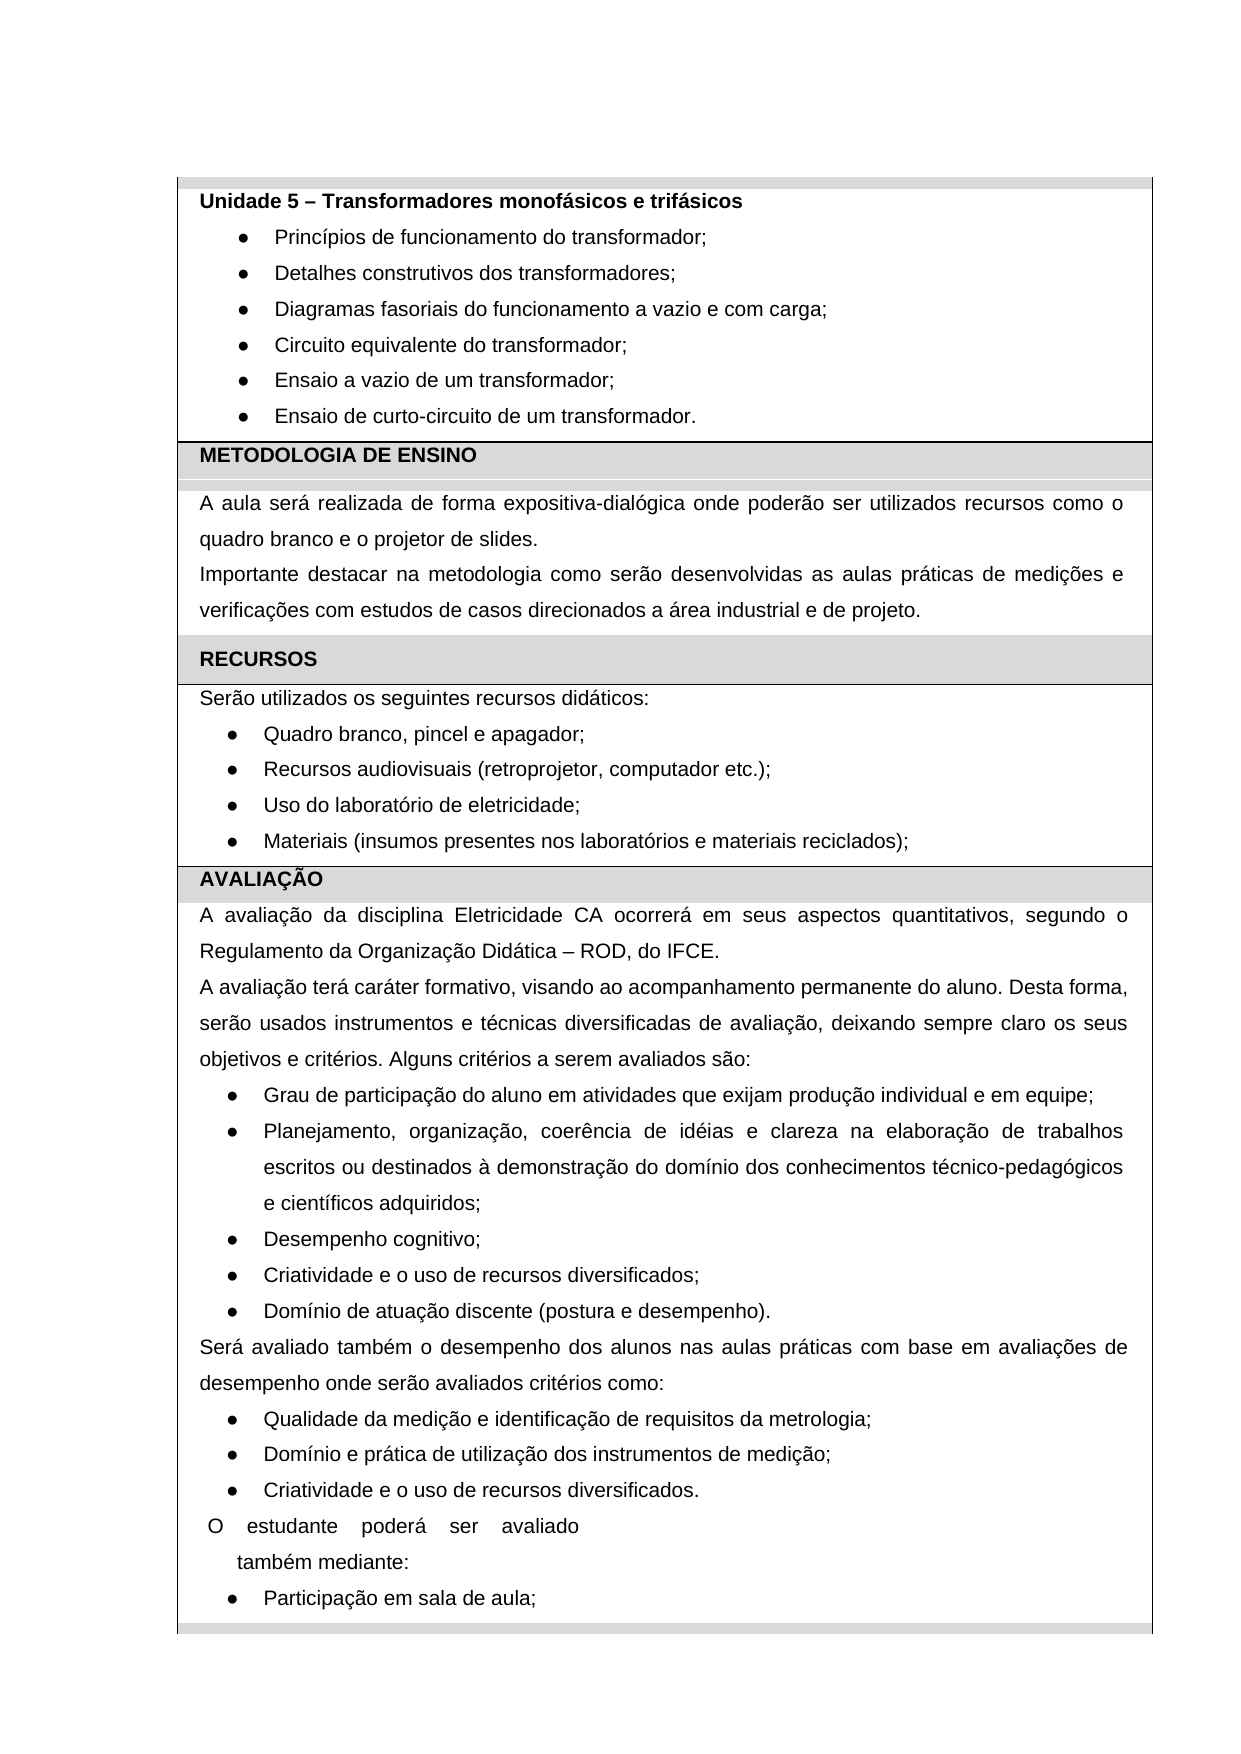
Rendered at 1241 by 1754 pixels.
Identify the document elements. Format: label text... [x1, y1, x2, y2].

table_cell AVALIAÇÃO [178, 867, 1152, 891]
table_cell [178, 189, 1152, 441]
table_cell A aula será realizada de forma expositiva-dialógica onde poderão ser utilizados recursos como o quadro branco e o projetor de slides. Importante destacar na metodologia como serão desenvolvidas as aulas práticas de medições e verificações com estudos de casos direcionados a área industrial e de projeto. [178, 491, 1152, 635]
table_cell RECURSOS [178, 647, 1152, 684]
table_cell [178, 903, 1152, 1623]
table_cell METODOLOGIA DE ENSINO [178, 443, 1152, 479]
table_cell Serão utilizados os seguintes recursos didáticos: Quadro branco, pincel e apagador; Recursos audiovisuais (retroprojetor, computador etc.); Uso do laboratório de eletricidade; Materiais (insumos presentes nos laboratórios e materiais reciclados); [178, 685, 1152, 866]
